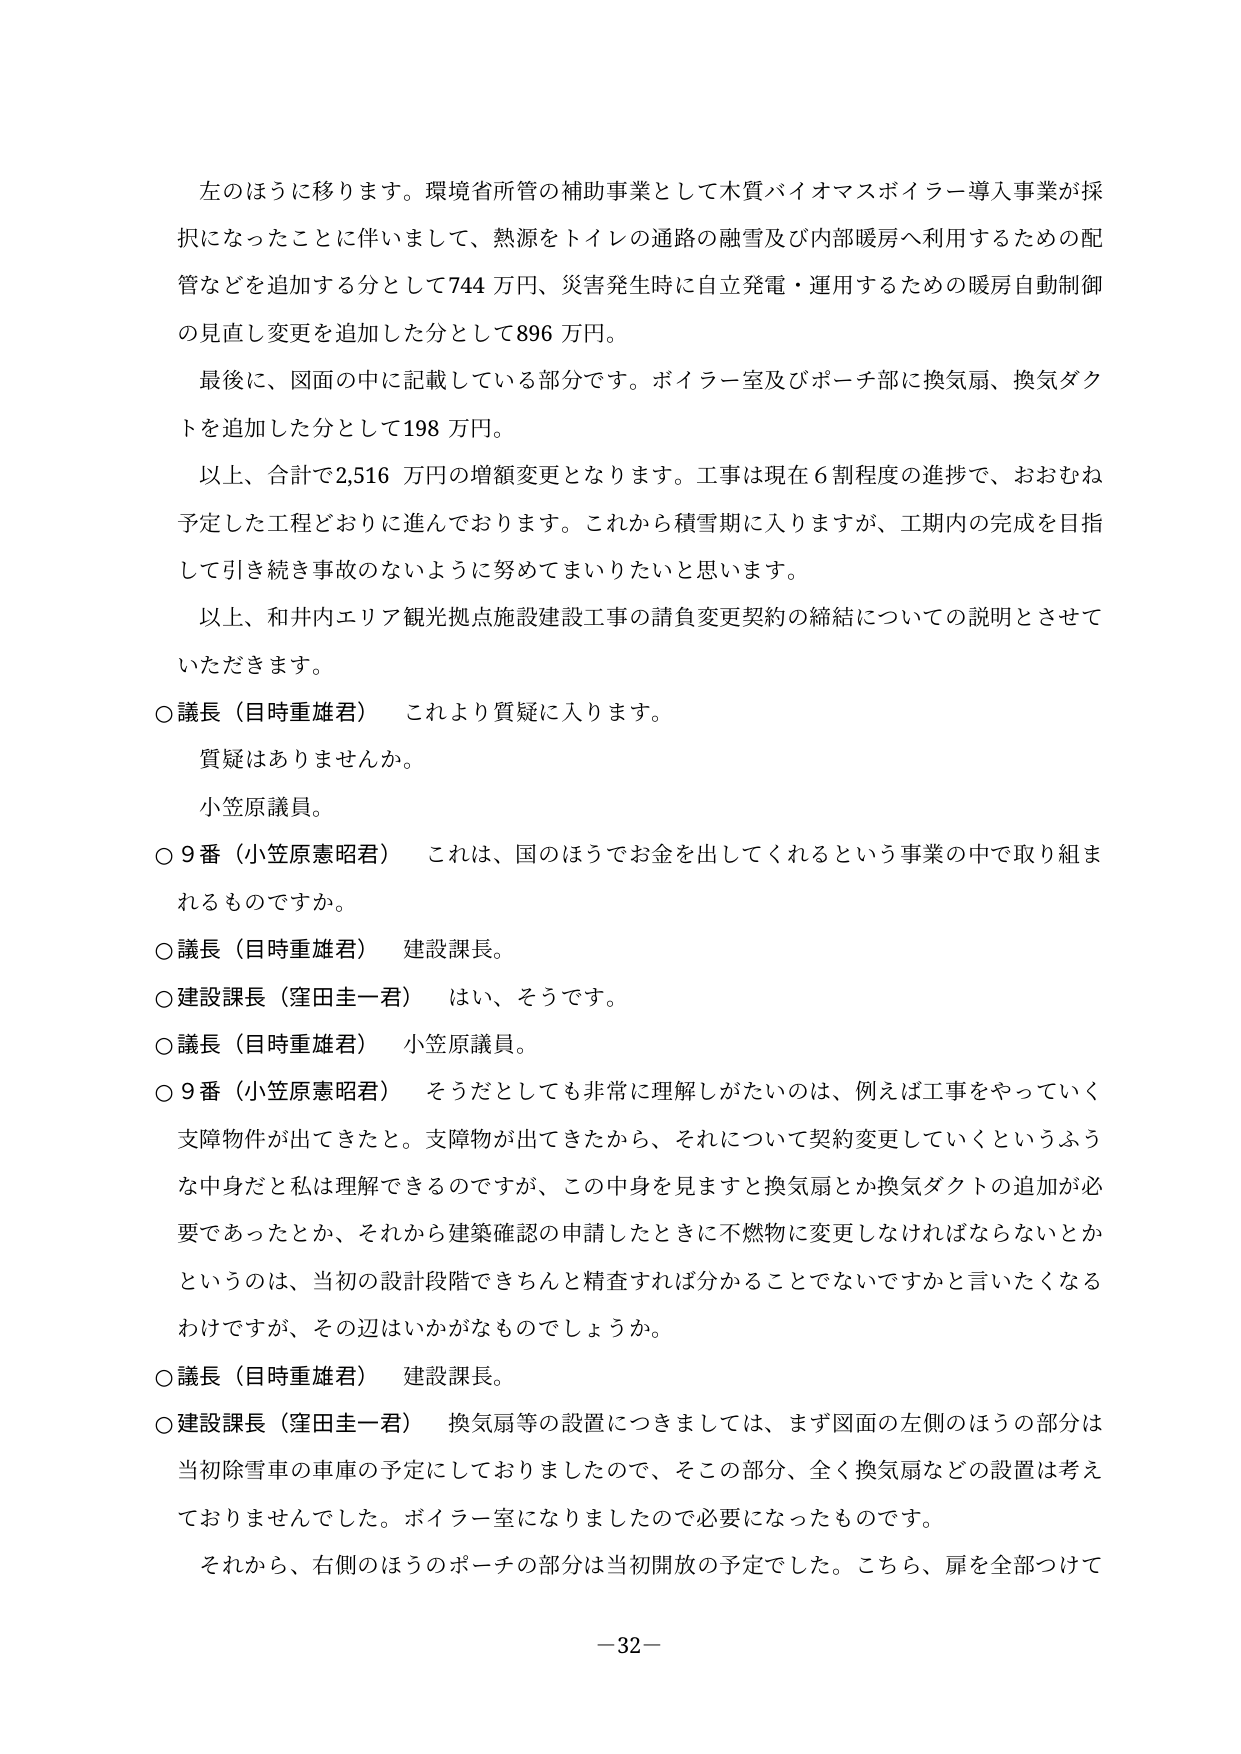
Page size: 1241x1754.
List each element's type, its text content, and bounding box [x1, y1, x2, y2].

text ○建設課長（窪田圭一君） はい、そうです。 [154, 972, 1104, 1019]
text 以上、和井内エリア観光拠点施設建設工事の請負変更契約の締結についての説明とさせていただきます。 [154, 593, 1104, 687]
text ○議長（目時重雄君） 建設課長。 [154, 924, 1104, 972]
text 質疑はありませんか。 [154, 735, 1104, 782]
text ○建設課長（窪田圭一君） 換気扇等の設置につきましては、まず図面の左側のほうの部分は当初除雪車の車庫の予定にしておりましたので、そこの部分、全く換気扇などの設置は考えておりませんでした。ボイラー室になりましたので必要になったものです。 [154, 1398, 1104, 1541]
text ○議長（目時重雄君） 小笠原議員。 [154, 1019, 1104, 1067]
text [154, 1541, 1104, 1588]
text 小笠原議員。 [154, 782, 1104, 829]
text 左のほうに移ります。環境省所管の補助事業として木質バイオマスボイラー導入事業が採択になったことに伴いまして、熱源をトイレの通路の融雪及び内部暖房へ利用するための配管などを追加する分として744万円、災害発生時に自立発電・運用するための暖房自動制御の見直し変更を追加した分として896万円。 [154, 166, 1104, 356]
text ○９番（小笠原憲昭君） これは、国のほうでお金を出してくれるという事業の中で取り組まれるものですか。 [154, 829, 1104, 924]
text 最後に、図面の中に記載している部分です。ボイラー室及びポーチ部に換気扇、換気ダクトを追加した分として198万円。 [154, 356, 1104, 450]
text ○議長（目時重雄君） 建設課長。 [154, 1351, 1104, 1398]
text ○議長（目時重雄君） これより質疑に入ります。 [154, 687, 1104, 735]
text 以上、合計で2,516万円の増額変更となります。工事は現在６割程度の進捗で、おおむね予定した工程どおりに進んでおります。これから積雪期に入りますが、工期内の完成を目指して引き続き事故のないように努めてまいりたいと思います。 [154, 450, 1104, 593]
text ○９番（小笠原憲昭君） そうだとしても非常に理解しがたいのは、例えば工事をやっていく支障物件が出てきたと。支障物が出てきたから、それについて契約変更していくというふうな中身だと私は理解できるのですが、この中身を見ますと換気扇とか換気ダクトの追加が必要であったとか、それから建築確認の申請したときに不燃物に変更しなければならないとかというのは、当初の設計段階できちんと精査すれば分かることでないですかと言いたくなるわけですが、その辺はいかがなものでしょうか。 [154, 1067, 1104, 1351]
